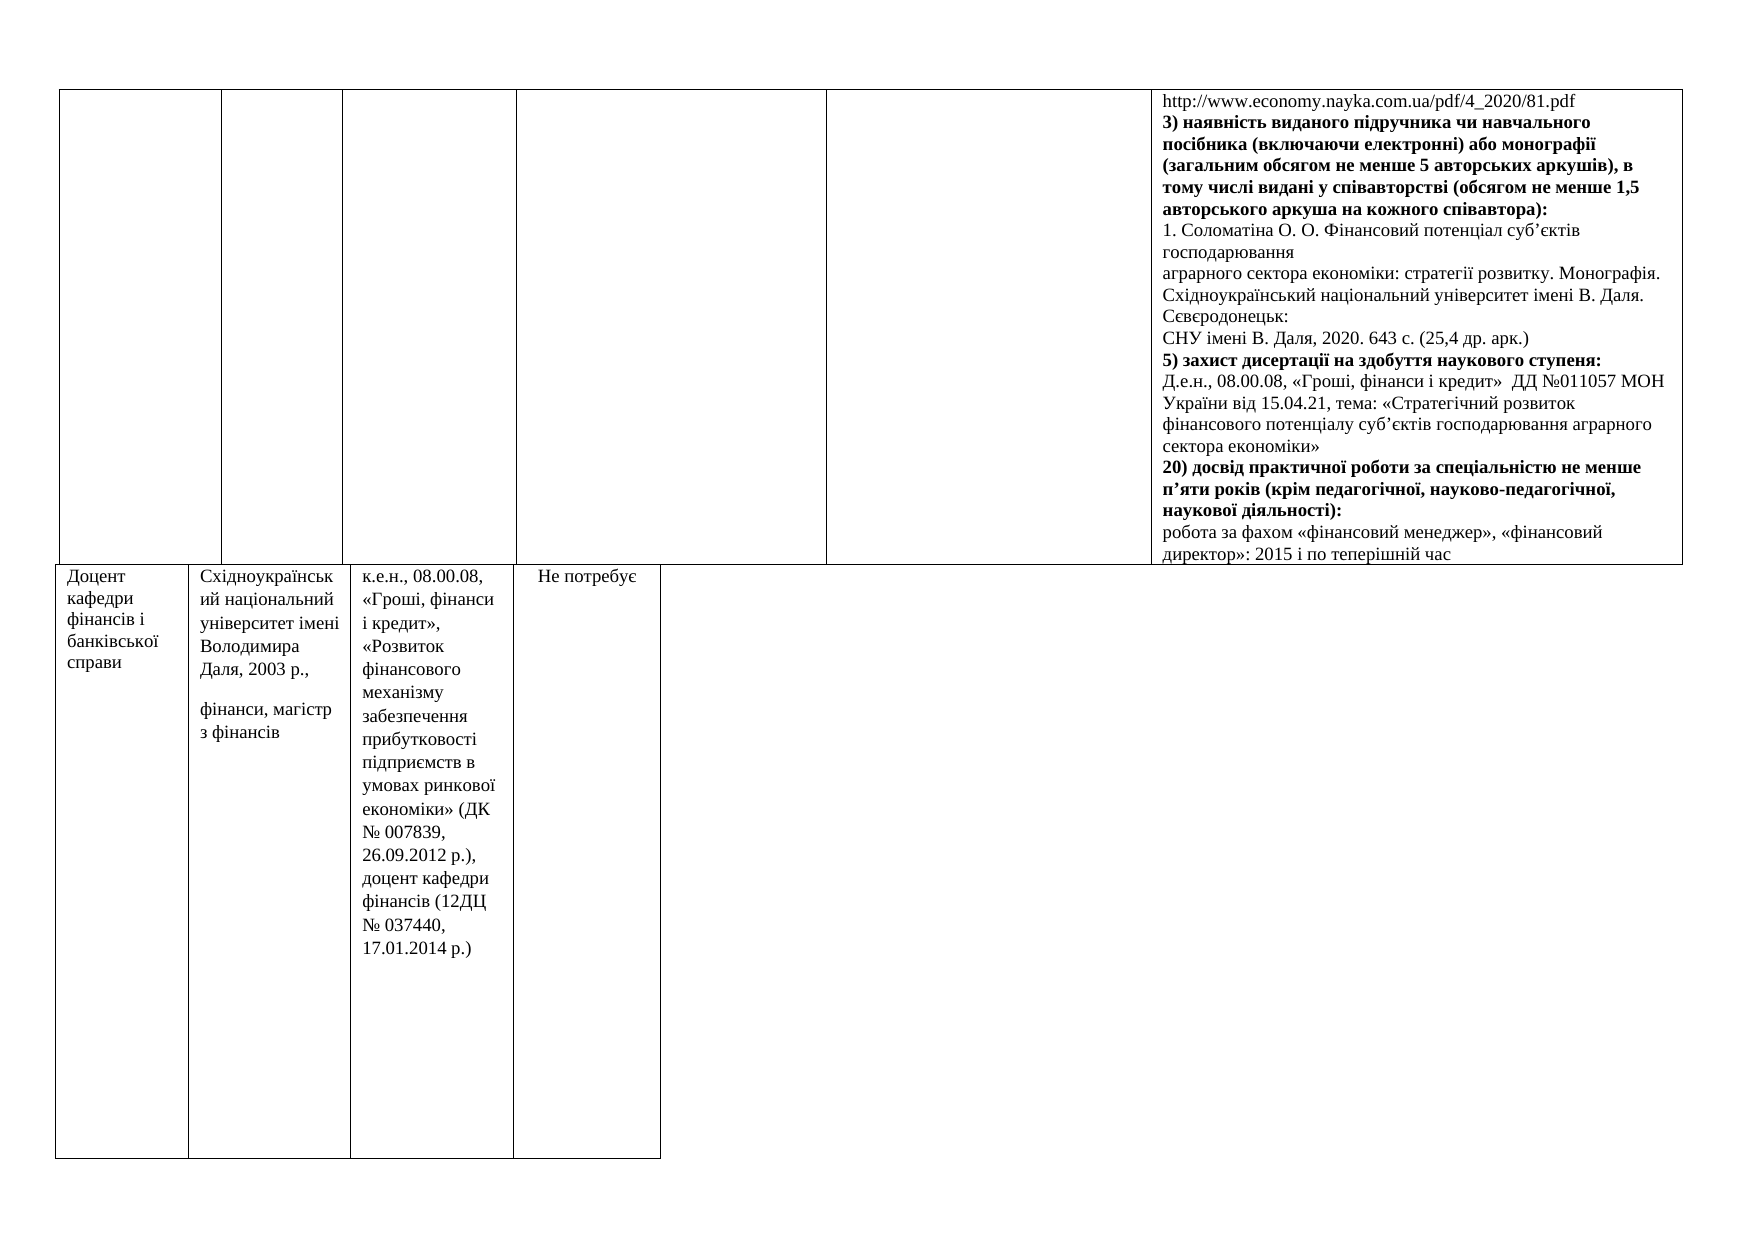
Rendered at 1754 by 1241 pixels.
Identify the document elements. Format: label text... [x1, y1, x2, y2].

table_cell Східноукраїнський національний університет імені Володимира Даля, 2003 р., фінанси, магістр з фінансів [189, 565, 350, 1158]
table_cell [827, 90, 1151, 564]
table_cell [60, 90, 221, 564]
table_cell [517, 90, 826, 564]
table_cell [222, 90, 342, 564]
table_cell к.е.н., 08.00.08, «Гроші, фінанси і кредит», «Розвиток фінансового механізму забезпечення прибутковості підприємств в умовах ринкової економіки» (ДК № 007839, 26.09.2012 р.), доцент кафедри фінансів (12ДЦ № 037440, 17.01.2014 р.) [351, 565, 513, 1158]
table_cell Доцент кафедри фінансів і банківської справи [56, 565, 188, 1158]
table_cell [343, 90, 516, 564]
table_cell Не потребує [514, 565, 660, 1158]
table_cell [1152, 90, 1682, 564]
